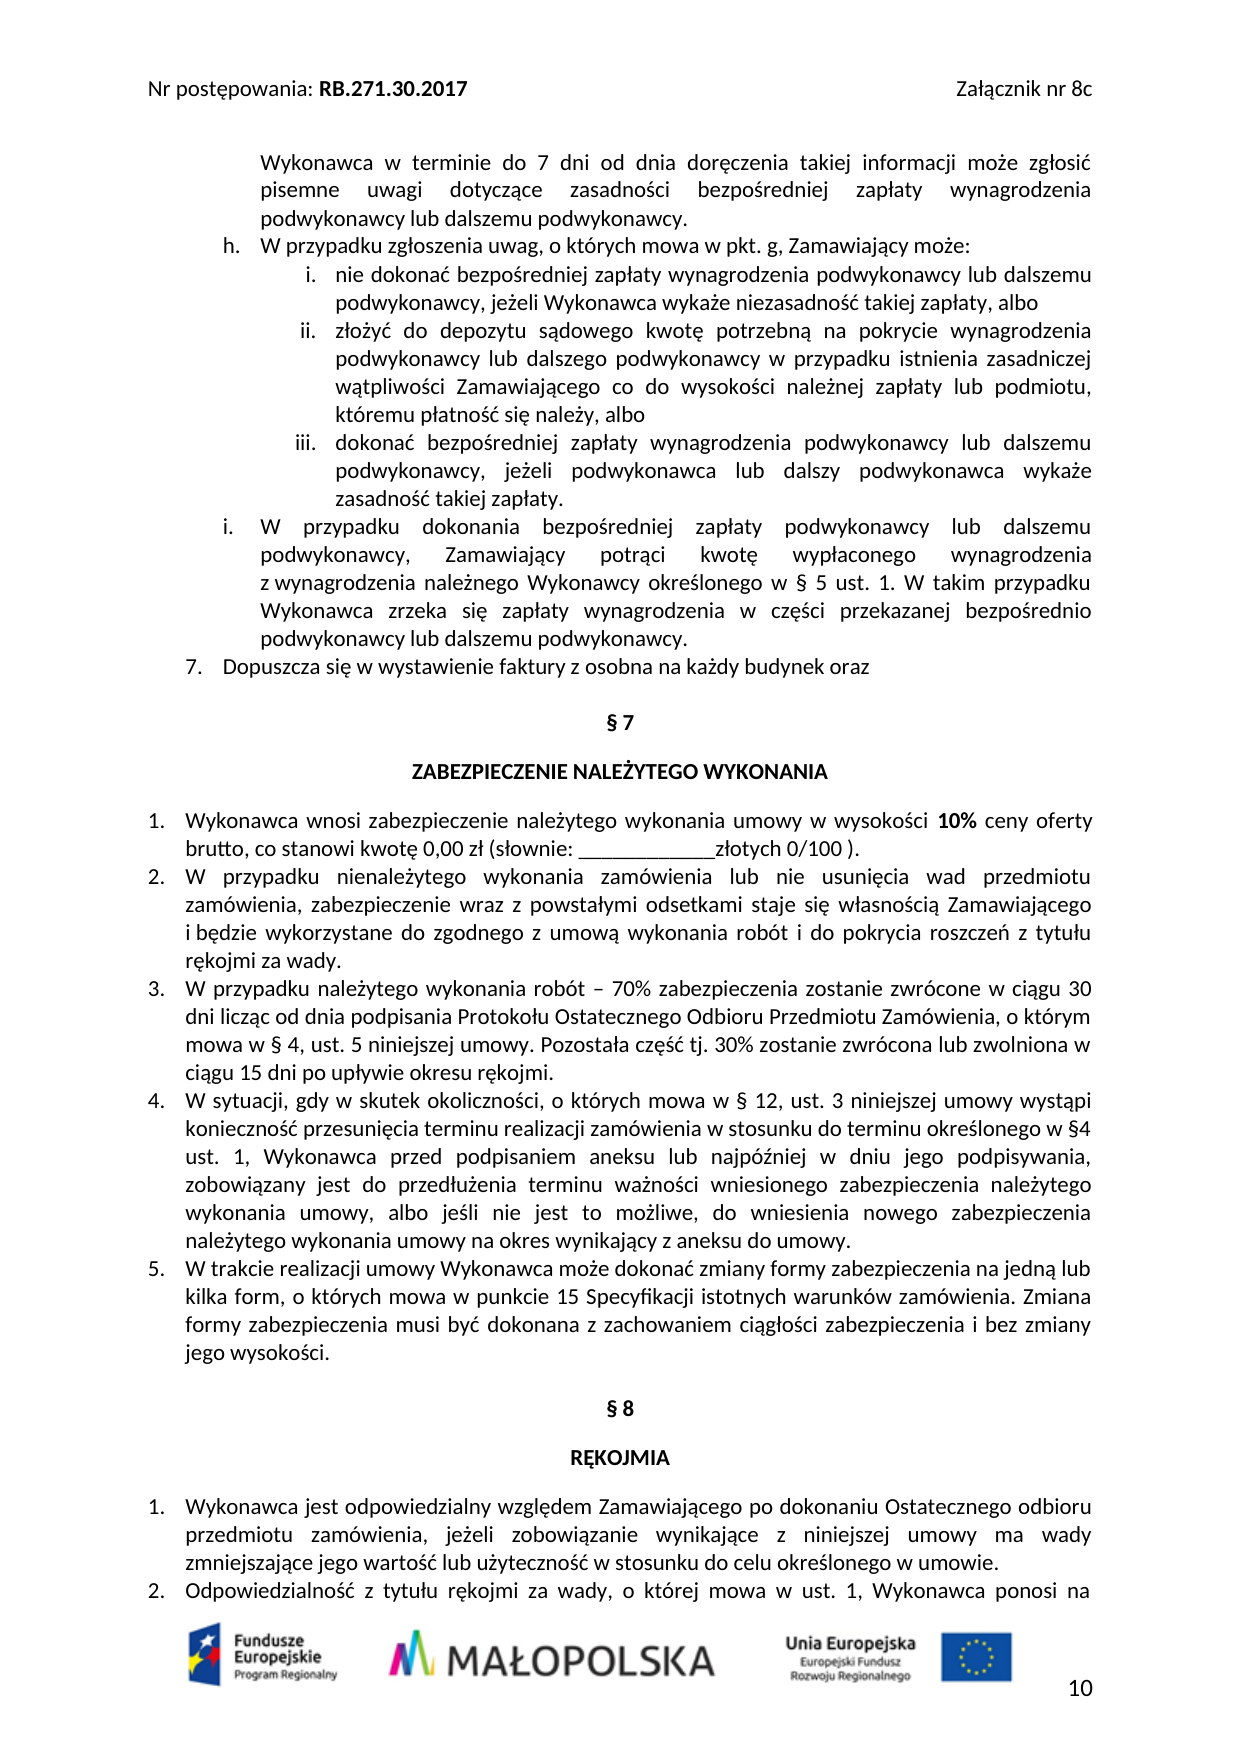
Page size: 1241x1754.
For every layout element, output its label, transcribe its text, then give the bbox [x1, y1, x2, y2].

list dokonać bezpośredniej zapłaty wynagrodzenia podwykonawcy lub dalszemu podwykonawcy, jeżeli podwykonawca lub dalszy podwykonawca wykaże zasadność takiej zapłaty. [316, 428, 1093, 512]
text § 8 [148, 1394, 1093, 1422]
text RĘKOJMIA [148, 1443, 1093, 1471]
text § 7 [148, 708, 1093, 736]
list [223, 148, 1093, 232]
list W przypadku zgłoszenia uwag, o których mowa w pkt. g, Zamawiający może: [223, 232, 1093, 260]
picture [176, 1618, 1068, 1697]
text ZABEZPIECZENIE NALEŻYTEGO WYKONANIA [148, 757, 1093, 785]
list W przypadku należytego wykonania robót – 70% zabezpieczenia zostanie zwrócone w ciągu 30 dni licząc od dnia podpisania Protokołu Ostatecznego Odbioru Przedmiotu Zamówienia, o którym mowa w § 4, ust. 5 niniejszej umowy. Pozostała część tj. 30% zostanie zwrócona lub zwolniona w ciągu 15 dni po upływie okresu rękojmi. [148, 974, 1093, 1086]
list Wykonawca wnosi zabezpieczenie należytego wykonania umowy w wysokości 10% ceny oferty brutto, co stanowi kwotę 0,00 zł (słownie: ____________złotych 0/100 ). [148, 806, 1093, 862]
list W sytuacji, gdy w skutek okoliczności, o których mowa w § 12, ust. 3 niniejszej umowy wystąpi konieczność przesunięcia terminu realizacji zamówienia w stosunku do terminu określonego w §4 ust. 1, Wykonawca przed podpisaniem aneksu lub najpóźniej w dniu jego podpisywania, zobowiązany jest do przedłużenia terminu ważności wniesionego zabezpieczenia należytego wykonania umowy, albo jeśli nie jest to możliwe, do wniesienia nowego zabezpieczenia należytego wykonania umowy na okres wynikający z aneksu do umowy. [148, 1086, 1093, 1254]
list W przypadku dokonania bezpośredniej zapłaty podwykonawcy lub dalszemu podwykonawcy, Zamawiający potrąci kwotę wypłaconego wynagrodzenia z wynagrodzenia należnego Wykonawcy określonego w § 5 ust. 1. W takim przypadku Wykonawca zrzeka się zapłaty wynagrodzenia w części przekazanej bezpośrednio podwykonawcy lub dalszemu podwykonawcy. [223, 512, 1093, 652]
list W trakcie realizacji umowy Wykonawca może dokonać zmiany formy zabezpieczenia na jedną lub kilka form, o których mowa w punkcie 15 Specyfikacji istotnych warunków zamówienia. Zmiana formy zabezpieczenia musi być dokonana z zachowaniem ciągłości zabezpieczenia i bez zmiany jego wysokości. [148, 1254, 1093, 1366]
list złożyć do depozytu sądowego kwotę potrzebną na pokrycie wynagrodzenia podwykonawcy lub dalszego podwykonawcy w przypadku istnienia zasadniczej wątpliwości Zamawiającego co do wysokości należnej zapłaty lub podmiotu, któremu płatność się należy, albo [316, 316, 1093, 428]
list W przypadku nienależytego wykonania zamówienia lub nie usunięcia wad przedmiotu zamówienia, zabezpieczenie wraz z powstałymi odsetkami staje się własnością Zamawiającego i będzie wykorzystane do zgodnego z umową wykonania robót i do pokrycia roszczeń z tytułu rękojmi za wady. [148, 862, 1093, 974]
list Wykonawca jest odpowiedzialny względem Zamawiającego po dokonaniu Ostatecznego odbioru przedmiotu zamówienia, jeżeli zobowiązanie wynikające z niniejszej umowy ma wady zmniejszające jego wartość lub użyteczność w stosunku do celu określonego w umowie. [148, 1492, 1093, 1576]
list Dopuszcza się w wystawienie faktury z osobna na każdy budynek oraz [185, 652, 1093, 680]
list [148, 1576, 1093, 1604]
list nie dokonać bezpośredniej zapłaty wynagrodzenia podwykonawcy lub dalszemu podwykonawcy, jeżeli Wykonawca wykaże niezasadność takiej zapłaty, albo [316, 260, 1093, 316]
